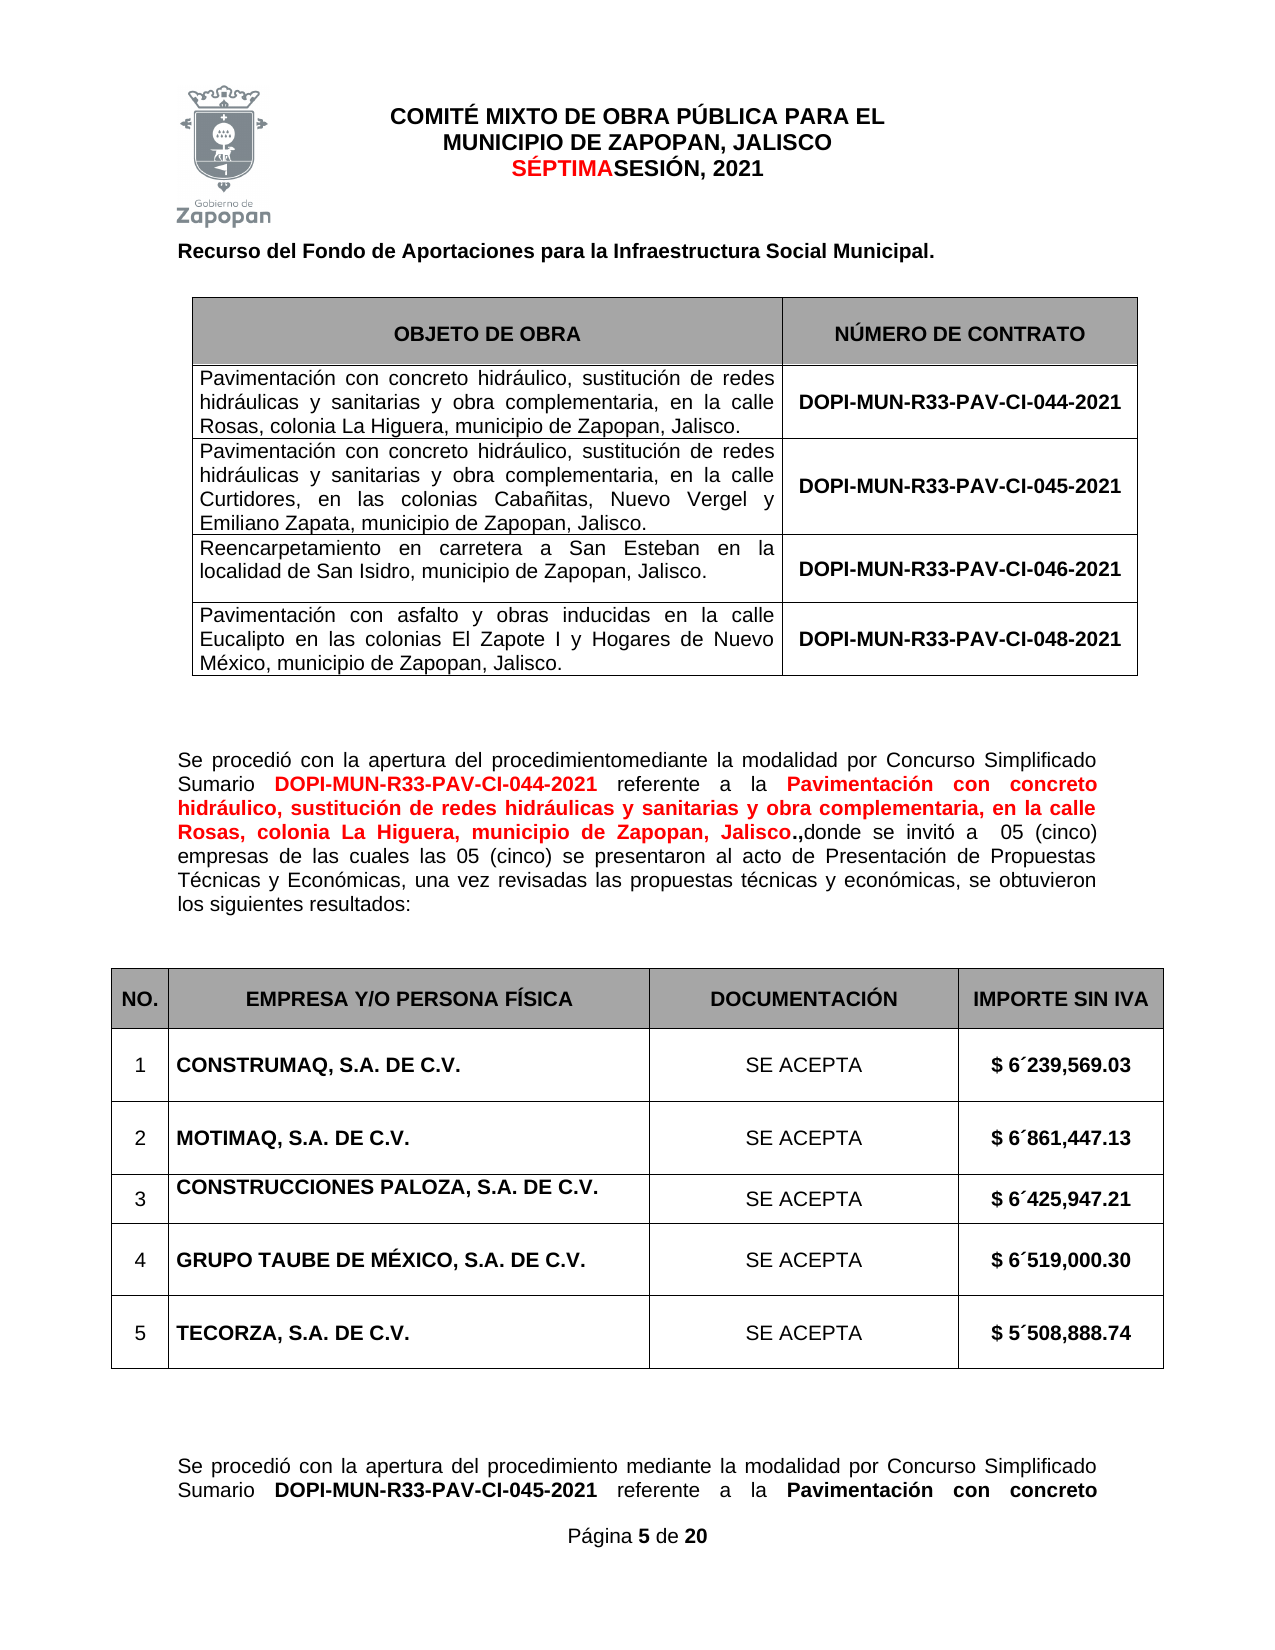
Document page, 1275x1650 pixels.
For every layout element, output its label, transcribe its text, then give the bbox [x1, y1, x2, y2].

table_cell TECORZA, S.A. DE C.V. [169, 1296, 649, 1368]
text Recurso del Fondo de Aportaciones para la Infraestructura Social Municipal. [177, 239, 1098, 263]
table_cell DOPI-MUN-R33-PAV-CI-045-2021 [783, 439, 1137, 534]
table_cell $ 6´239,569.03 [959, 1029, 1163, 1101]
table_cell $ 6´861,447.13 [959, 1102, 1163, 1173]
picture [176, 85, 271, 228]
table_cell CONSTRUCCIONES PALOZA, S.A. DE C.V. [169, 1175, 649, 1222]
table_cell $ 6´425,947.21 [959, 1175, 1163, 1222]
table_cell 3 [112, 1175, 168, 1222]
table_cell $ 5´508,888.74 [959, 1296, 1163, 1368]
table_cell 4 [112, 1224, 168, 1295]
table_cell SE ACEPTA [650, 1102, 958, 1173]
table_cell $ 6´519,000.30 [959, 1224, 1163, 1295]
table_cell MOTIMAQ, S.A. DE C.V. [169, 1102, 649, 1173]
text Se procedió con la apertura del procedimientomediante la modalidad por Concurso Simplificado Sumario DOPI-MUN-R33-PAV-CI-044-2021 referente a la Pavimentación con concreto hidráulico, sustitución de redes hidráulicas y sanitarias y obra complementaria, en la calle Rosas, colonia La Higuera, municipio de Zapopan, Jalisco.,donde se invitó a 05 (cinco) empresas de las cuales las 05 (cinco) se presentaron al acto de Presentación de Propuestas Técnicas y Económicas, una vez revisadas las propuestas técnicas y económicas, se obtuvieron los siguientes resultados: [177, 748, 1098, 916]
table_cell SE ACEPTA [650, 1296, 958, 1368]
table_cell Pavimentación con asfalto y obras inducidas en la calle Eucalipto en las colonias El Zapote I y Hogares de Nuevo México, municipio de Zapopan, Jalisco. [193, 603, 782, 675]
table_cell GRUPO TAUBE DE MÉXICO, S.A. DE C.V. [169, 1224, 649, 1295]
table_cell Pavimentación con concreto hidráulico, sustitución de redes hidráulicas y sanitarias y obra complementaria, en la calle Curtidores, en las colonias Cabañitas, Nuevo Vergel y Emiliano Zapata, municipio de Zapopan, Jalisco. [193, 439, 782, 534]
table_header NO. [112, 969, 168, 1028]
table_cell DOPI-MUN-R33-PAV-CI-048-2021 [783, 603, 1137, 675]
table_header OBJETO DE OBRA [193, 298, 782, 364]
table_cell Reencarpetamiento en carretera a San Esteban en la localidad de San Isidro, municipio de Zapopan, Jalisco. [193, 535, 782, 602]
table_cell DOPI-MUN-R33-PAV-CI-044-2021 [783, 366, 1137, 437]
table_header IMPORTE SIN IVA [959, 969, 1163, 1028]
table_cell DOPI-MUN-R33-PAV-CI-046-2021 [783, 535, 1137, 602]
table_cell 2 [112, 1102, 168, 1173]
table_cell SE ACEPTA [650, 1224, 958, 1295]
table_header DOCUMENTACIÓN [650, 969, 958, 1028]
table_cell 1 [112, 1029, 168, 1101]
table_cell Pavimentación con concreto hidráulico, sustitución de redes hidráulicas y sanitarias y obra complementaria, en la calle Rosas, colonia La Higuera, municipio de Zapopan, Jalisco. [193, 366, 782, 437]
table_header EMPRESA Y/O PERSONA FÍSICA [169, 969, 649, 1028]
table_cell CONSTRUMAQ, S.A. DE C.V. [169, 1029, 649, 1101]
table_cell SE ACEPTA [650, 1175, 958, 1222]
table_cell SE ACEPTA [650, 1029, 958, 1101]
table_cell 5 [112, 1296, 168, 1368]
table_header NÚMERO DE CONTRATO [783, 298, 1137, 364]
